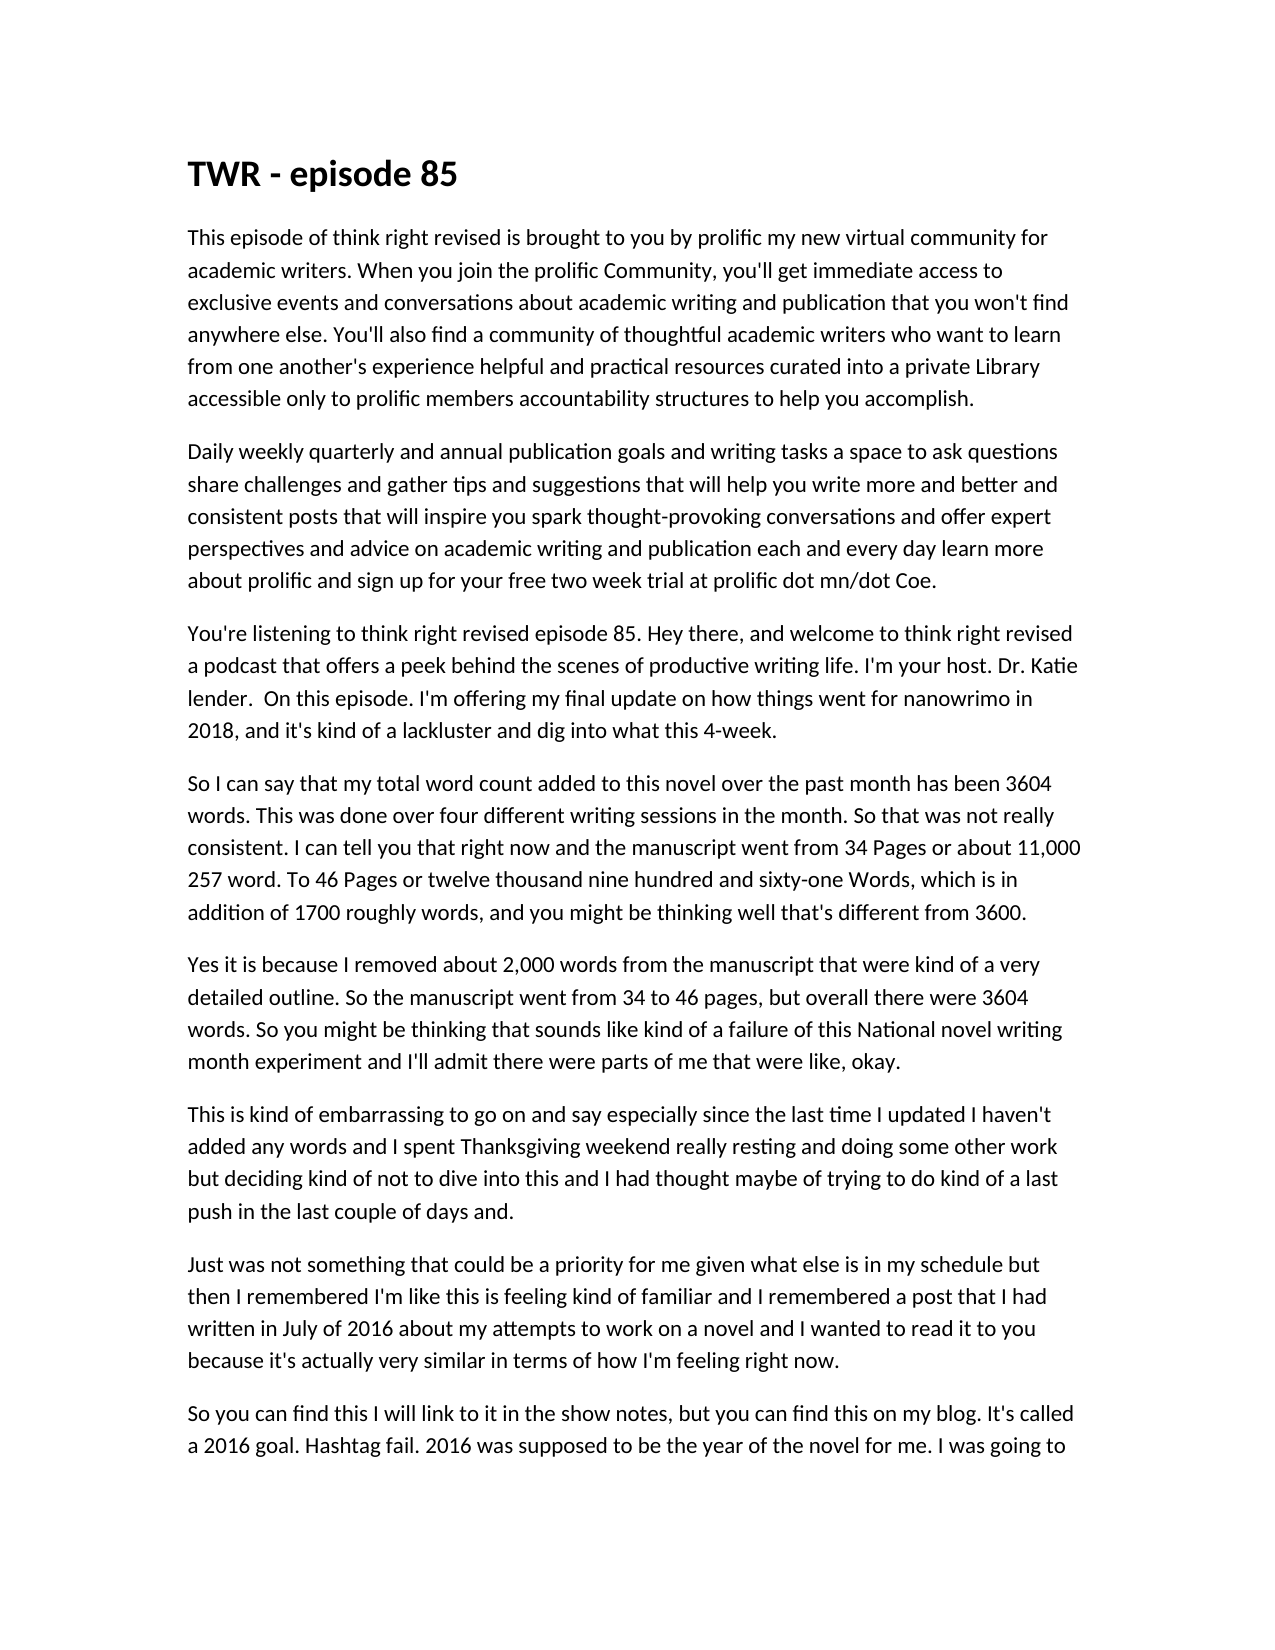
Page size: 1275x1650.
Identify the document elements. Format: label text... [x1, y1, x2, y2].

text Yes it is because I removed about 2,000 words from the manuscript that were kind of a very detailed outline. So the manuscript went from 34 to 46 pages, but overall there were 3604 words. So you might be thinking that sounds like kind of a failure of this National novel writing month experiment and I'll admit there were parts of me that were like, okay. [187, 951, 1087, 1075]
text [187, 1399, 1087, 1459]
text Just was not something that could be a priority for me given what else is in my schedule but then I remembered I'm like this is feeling kind of familiar and I remembered a post that I had written in July of 2016 about my attempts to work on a novel and I wanted to read it to you because it's actually very similar in terms of how I'm feeling right now. [187, 1250, 1087, 1374]
text So I can say that my total word count added to this novel over the past month has been 3604 words. This was done over four different writing sessions in the month. So that was not really consistent. I can tell you that right now and the manuscript went from 34 Pages or about 11,000 257 word. To 46 Pages or twelve thousand nine hundred and sixty-one Words, which is in addition of 1700 roughly words, and you might be thinking well that's different from 3600. [187, 769, 1087, 926]
text TWR - episode 85 [187, 150, 1087, 196]
text This episode of think right revised is brought to you by prolific my new virtual community for academic writers. When you join the prolific Community, you'll get immediate access to exclusive events and conversations about academic writing and publication that you won't find anywhere else. You'll also find a community of thoughtful academic writers who want to learn from one another's experience helpful and practical resources curated into a private Library accessible only to prolific members accountability structures to help you accomplish. [187, 223, 1087, 412]
text This is kind of embarrassing to go on and say especially since the last time I updated I haven't added any words and I spent Thanksgiving weekend really resting and doing some other work but deciding kind of not to dive into this and I had thought maybe of trying to do kind of a last push in the last couple of days and. [187, 1100, 1087, 1225]
text Daily weekly quarterly and annual publication goals and writing tasks a space to ask questions share challenges and gather tips and suggestions that will help you write more and better and consistent posts that will inspire you spark thought-provoking conversations and offer expert perspectives and advice on academic writing and publication each and every day learn more about prolific and sign up for your free two week trial at prolific dot mn/dot Coe. [187, 437, 1087, 594]
text You're listening to think right revised episode 85. Hey there, and welcome to think right revised a podcast that offers a peek behind the scenes of productive writing life. I'm your host. Dr. Katie lender. On this episode. I'm offering my final update on how things went for nanowrimo in 2018, and it's kind of a lackluster and dig into what this 4-week. [187, 619, 1087, 744]
